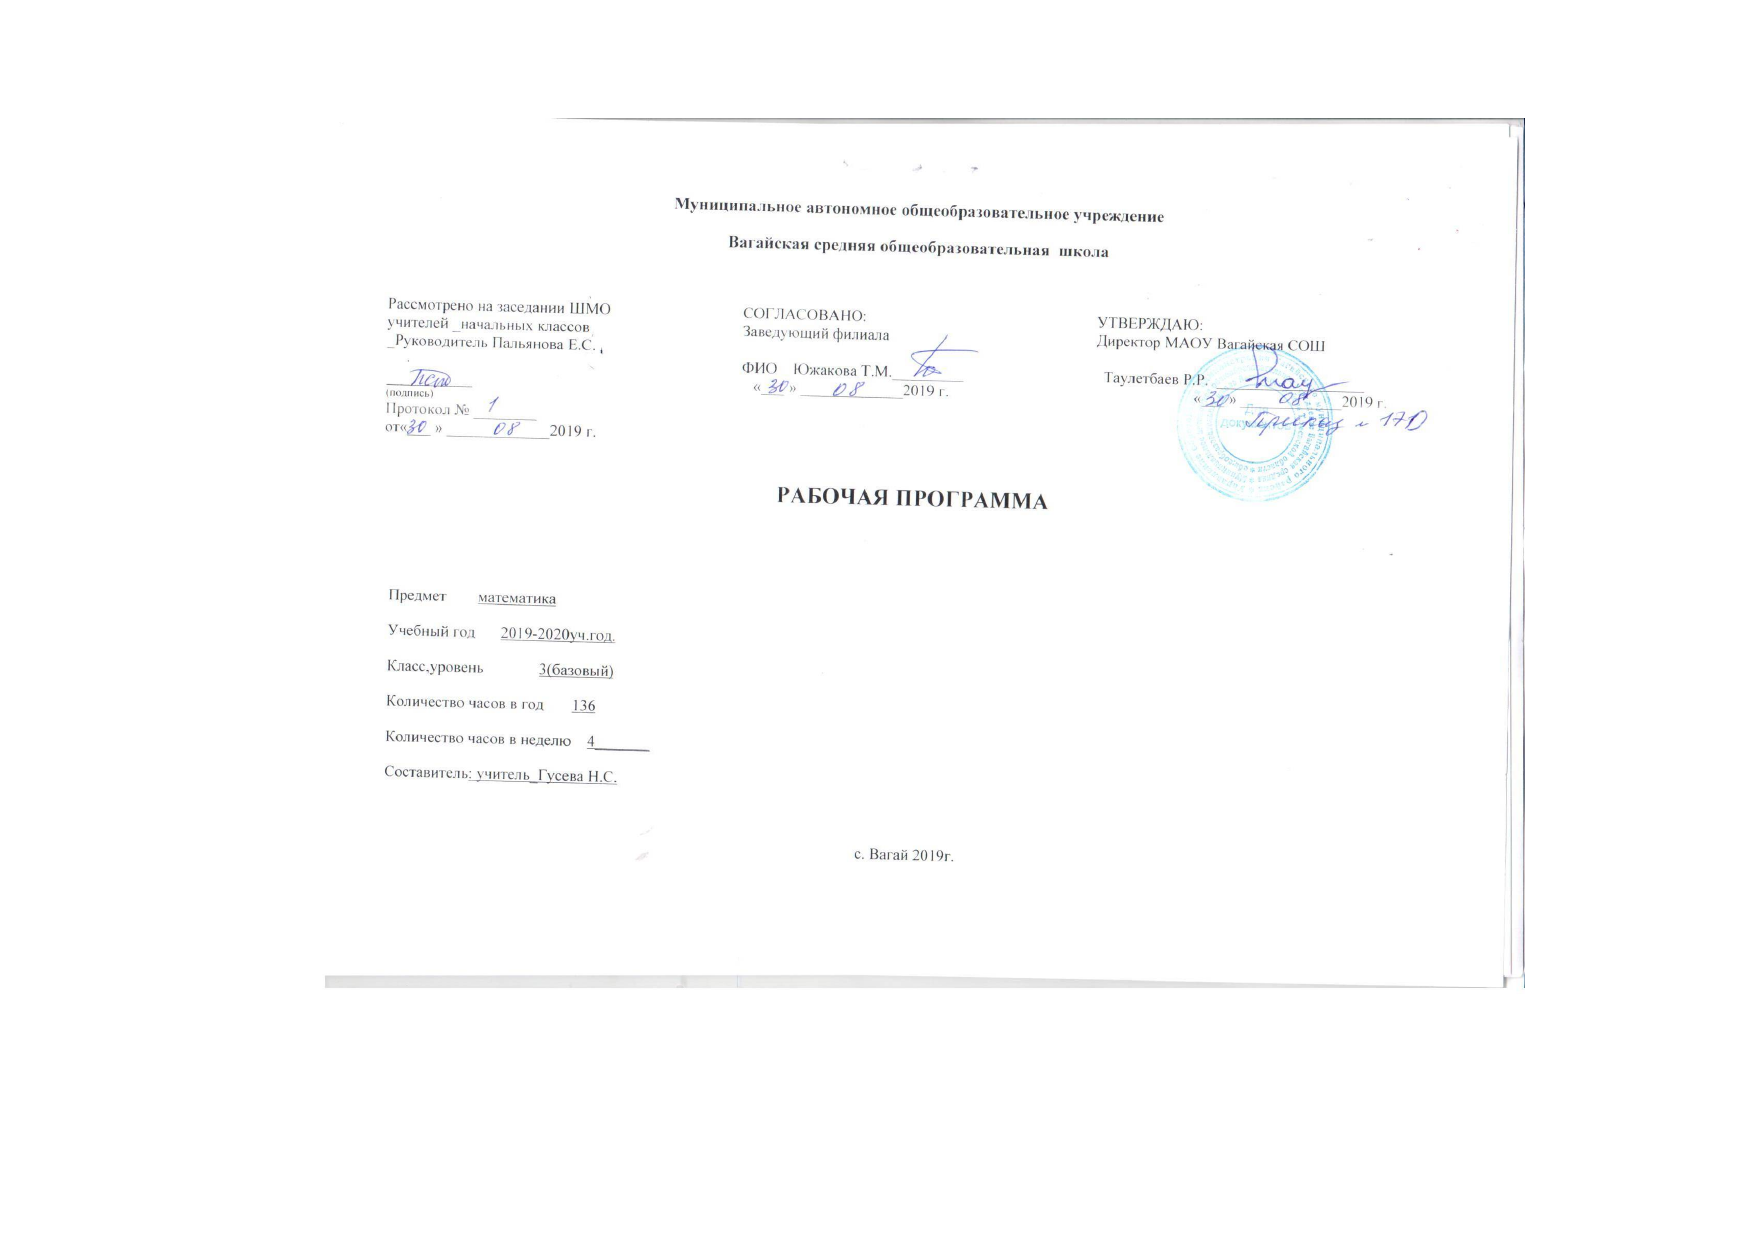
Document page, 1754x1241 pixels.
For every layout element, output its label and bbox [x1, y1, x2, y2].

picture [318, 118, 1525, 996]
